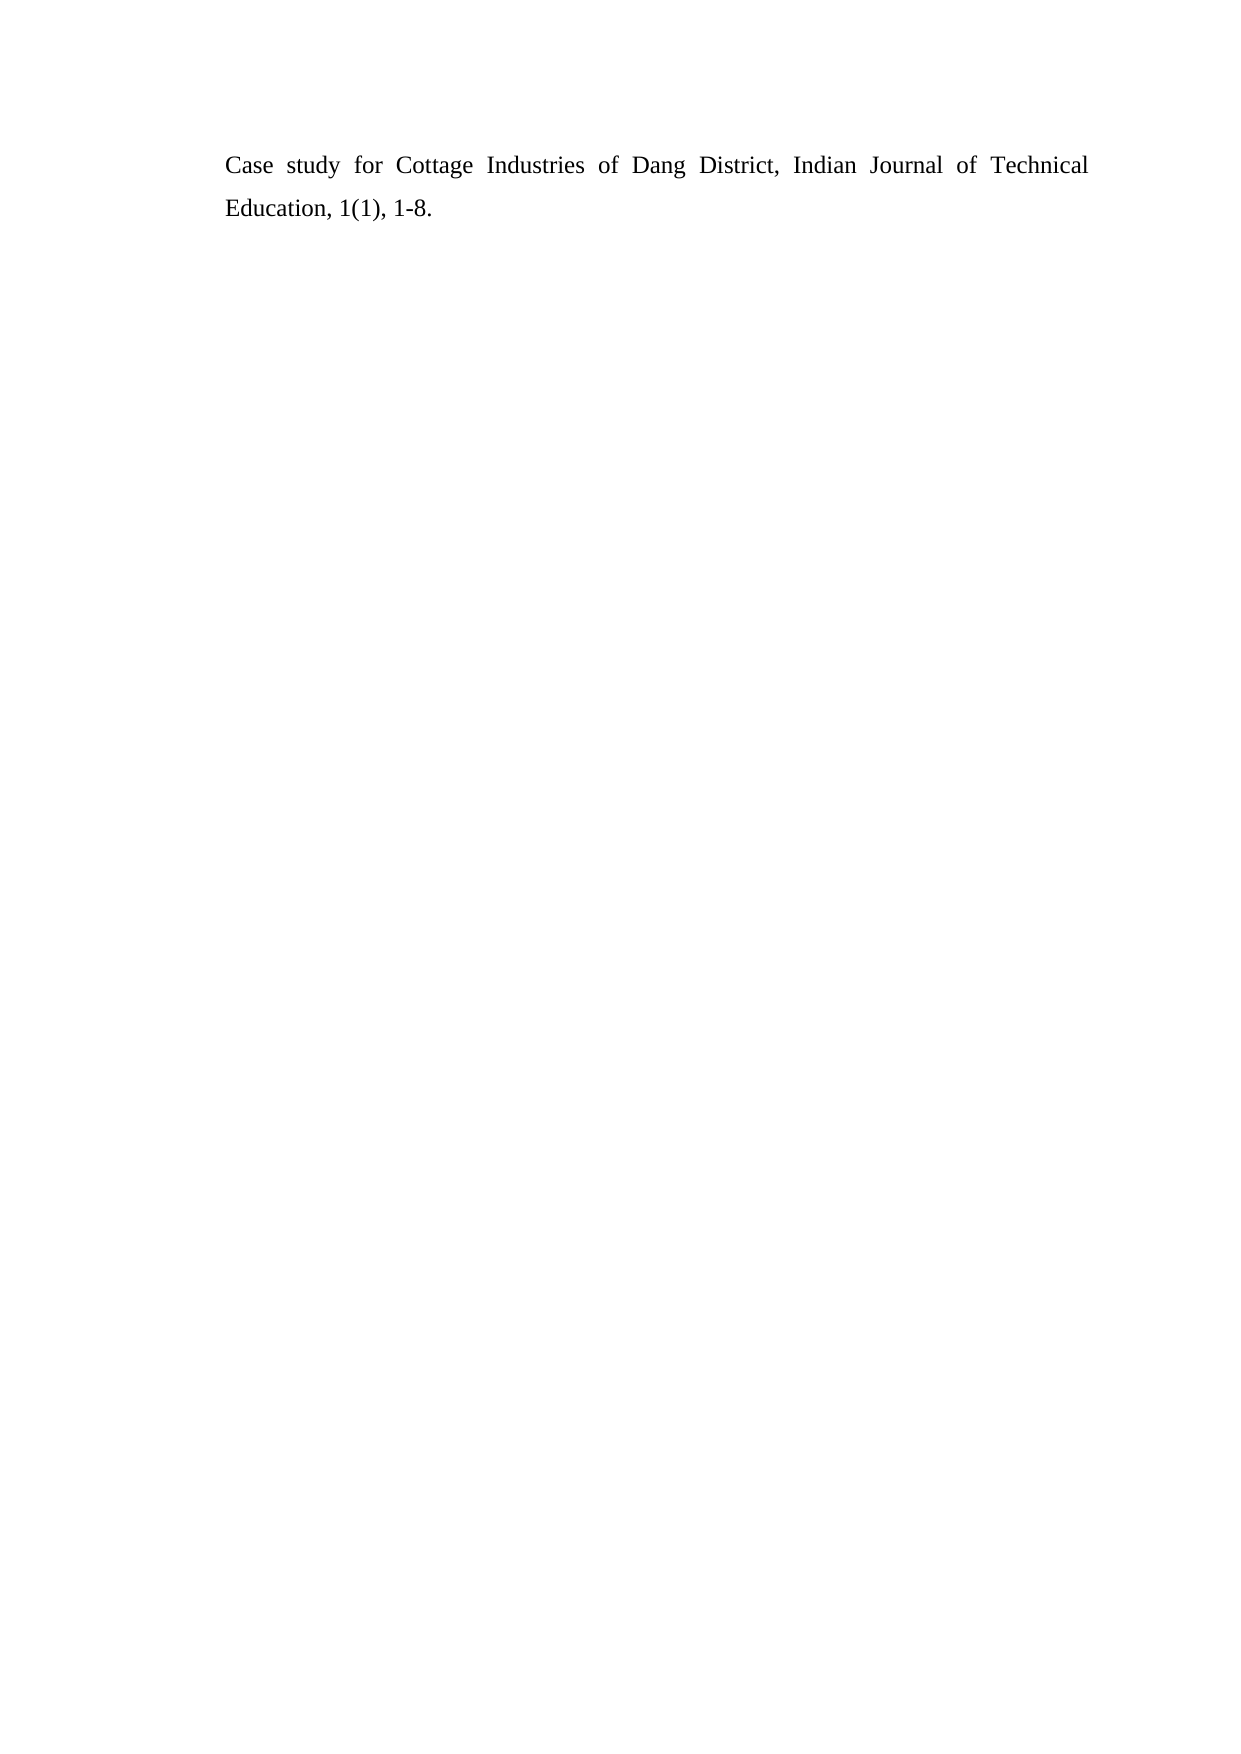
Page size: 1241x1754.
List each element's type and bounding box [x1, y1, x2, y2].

list [187, 150, 1090, 222]
